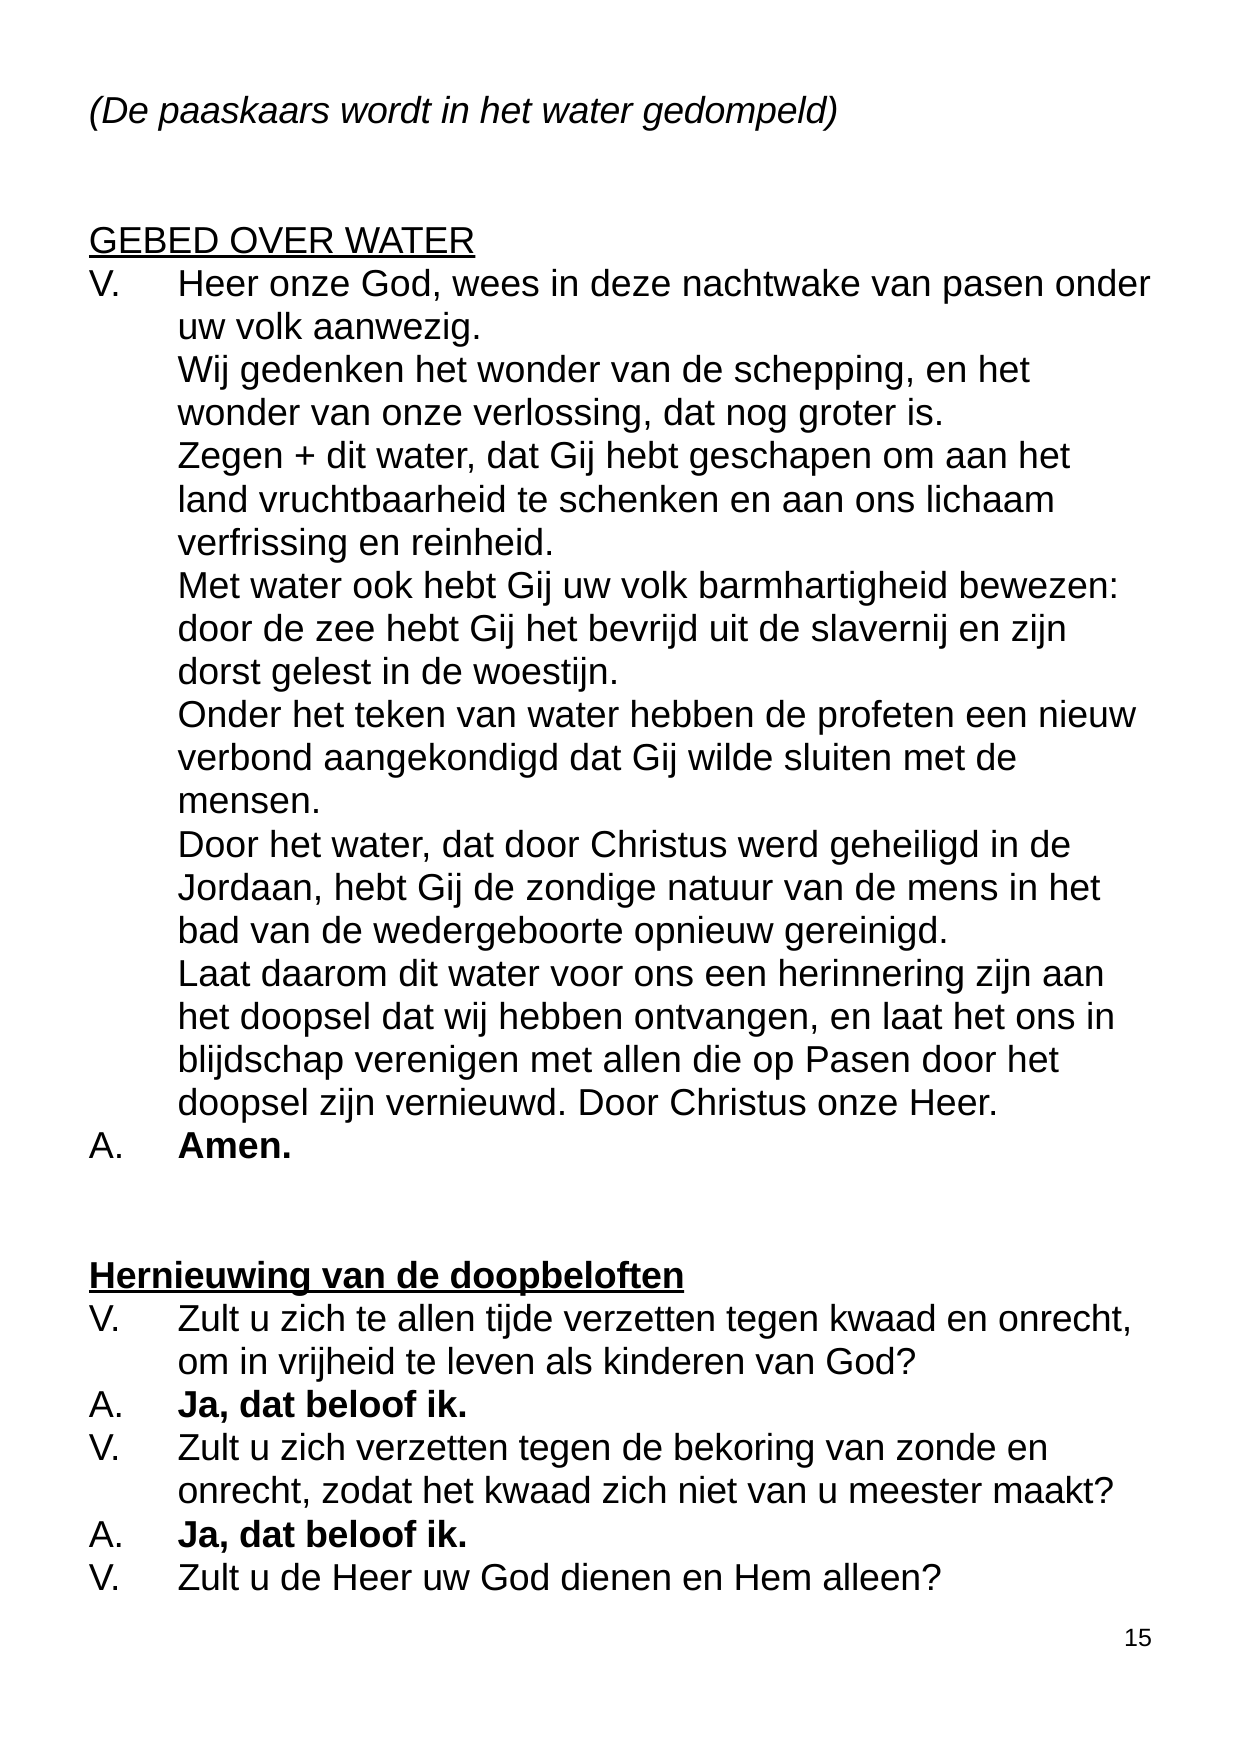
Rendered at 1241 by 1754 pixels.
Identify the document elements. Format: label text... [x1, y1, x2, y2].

text (De paaskaars wordt in het water gedompeld) [89, 89, 1152, 132]
text A. Ja, dat beloof ik. [89, 1512, 1152, 1555]
text V. Heer onze God, wees in deze nachtwake van pasen onder uw volk aanwezig. Wij gedenken het wonder van de schepping, en het wonder van onze verlossing, dat nog groter is. Zegen + dit water, dat Gij hebt geschapen om aan het land vruchtbaarheid te schenken en aan ons lichaam verfrissing en reinheid. Met water ook hebt Gij uw volk barmhartigheid bewezen: door de zee hebt Gij het bevrijd uit de slavernij en zijn dorst gelest in de woestijn. Onder het teken van water hebben de profeten een nieuw verbond aangekondigd dat Gij wilde sluiten met de mensen. Door het water, dat door Christus werd geheiligd in de Jordaan, hebt Gij de zondige natuur van de mens in het bad van de wedergeboorte opnieuw gereinigd. Laat daarom dit water voor ons een herinnering zijn aan het doopsel dat wij hebben ontvangen, en laat het ons in blijdschap verenigen met allen die op Pasen door het doopsel zijn vernieuwd. Door Christus onze Heer. [89, 261, 1152, 1124]
text V. Zult u de Heer uw God dienen en Hem alleen? [89, 1555, 1152, 1598]
text V. Zult u zich te allen tijde verzetten tegen kwaad en onrecht, om in vrijheid te leven als kinderen van God? [89, 1296, 1152, 1382]
text GEBED OVER WATER [89, 218, 1152, 261]
text A. Amen. [89, 1124, 1152, 1167]
text A. Ja, dat beloof ik. [89, 1382, 1152, 1426]
text V. Zult u zich verzetten tegen de bekoring van zonde en onrecht, zodat het kwaad zich niet van u meester maakt? [89, 1426, 1152, 1512]
text Hernieuwing van de doopbeloften [89, 1253, 1152, 1296]
